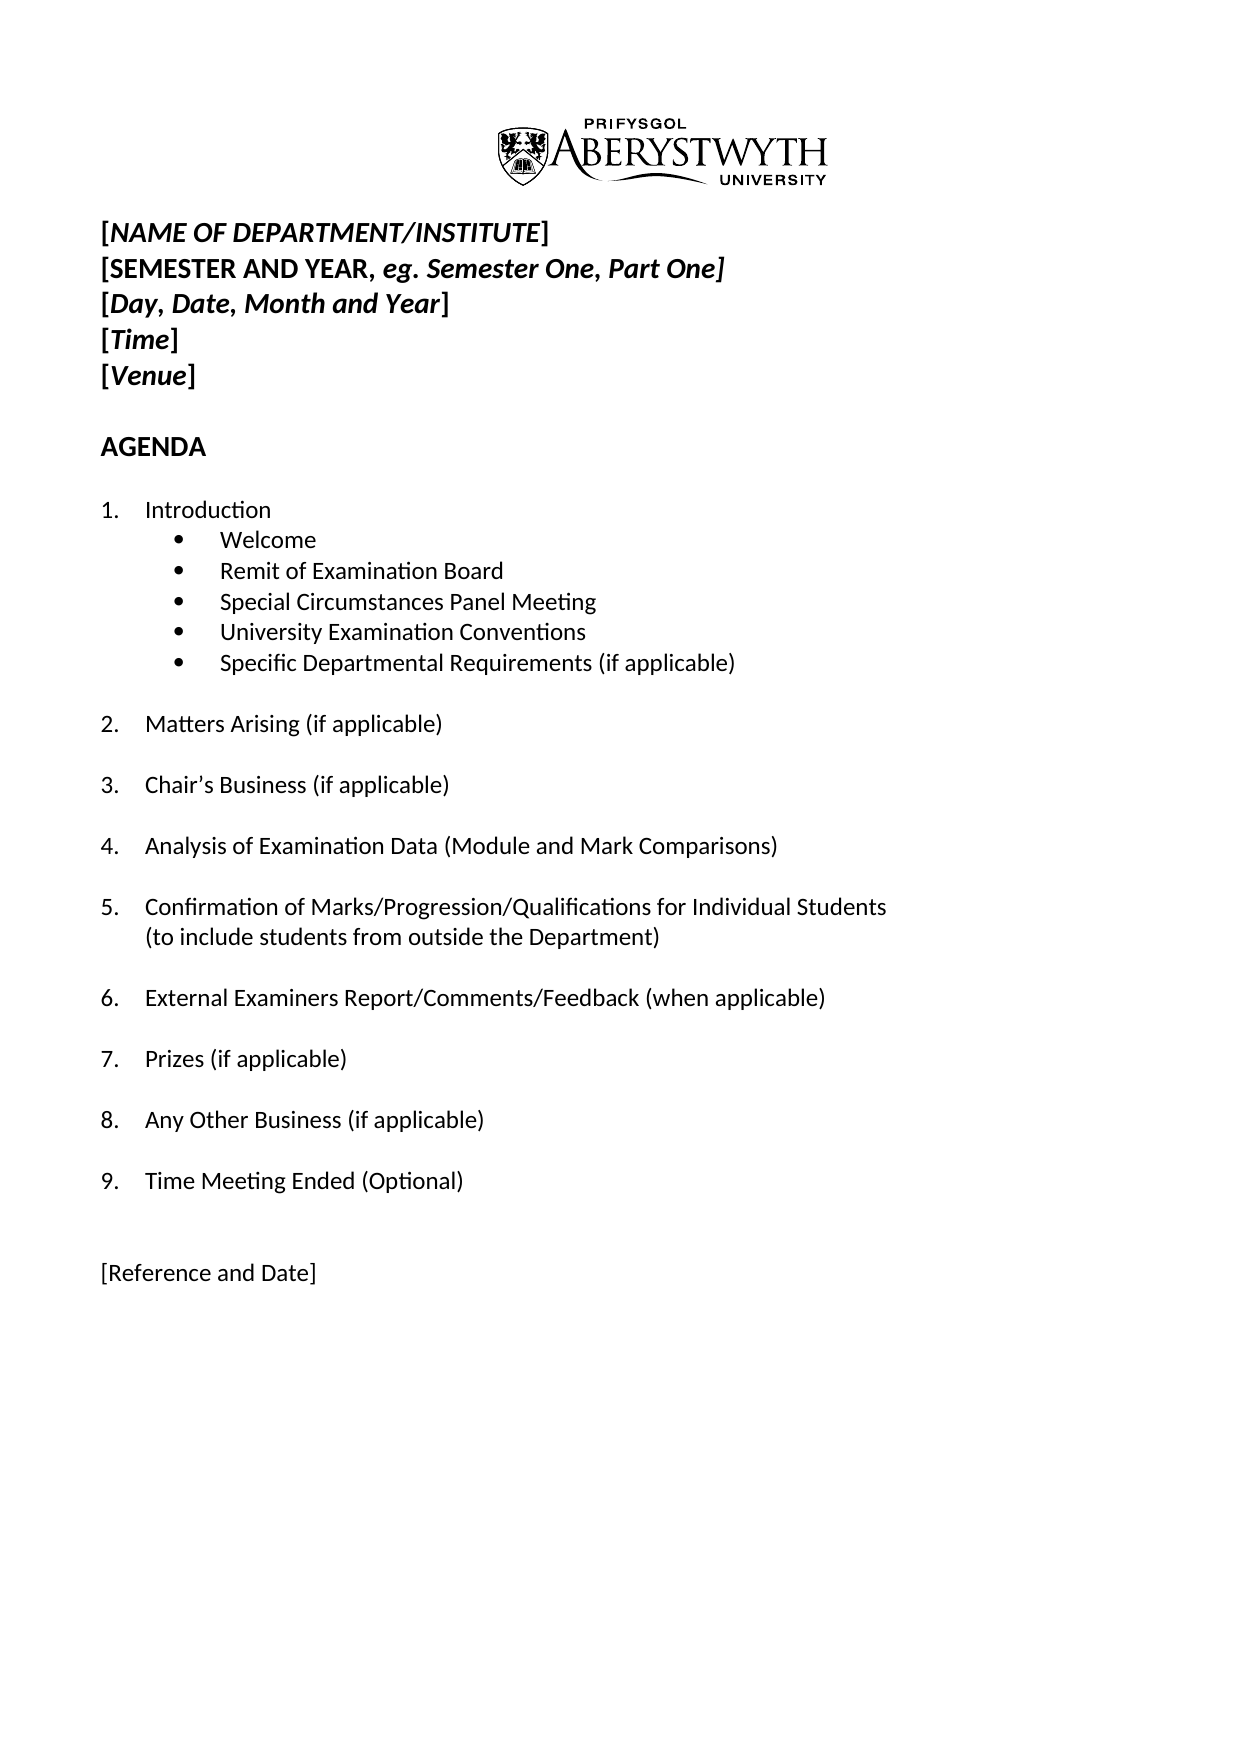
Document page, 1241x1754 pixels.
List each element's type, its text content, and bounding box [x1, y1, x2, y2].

text [Reference and Date] [100, 1257, 1226, 1288]
list Specific Departmental Requirements (if applicable) [174, 647, 1226, 677]
text AGENDA [100, 428, 1226, 463]
list Chair’s Business (if applicable) [100, 769, 1226, 799]
list Confirmation of Marks/Progression/Qualifications for Individual Students [100, 891, 1226, 921]
text [NAME OF DEPARTMENT/INSTITUTE] [100, 214, 1226, 250]
list Matters Arising (if applicable) [100, 708, 1226, 738]
text [Day, Date, Month and Year] [100, 285, 1226, 321]
list Analysis of Examination Data (Module and Mark Comparisons) [100, 830, 1226, 860]
text (to include students from outside the Department) [145, 921, 1226, 952]
list Special Circumstances Panel Meeting [174, 586, 1226, 616]
list Welcome [174, 524, 1226, 555]
list University Examination Conventions [174, 616, 1226, 647]
list External Examiners Report/Comments/Feedback (when applicable) [100, 982, 1226, 1013]
list Remit of Examination Board [174, 555, 1226, 586]
list Introduction [100, 494, 1226, 524]
text [Venue] [100, 357, 1226, 392]
list Any Other Business (if applicable) [100, 1104, 1226, 1135]
list Time Meeting Ended (Optional) [100, 1166, 1226, 1196]
text [Time] [100, 321, 1226, 357]
list Prizes (if applicable) [100, 1043, 1226, 1074]
text [SEMESTER AND YEAR, eg. Semester One, Part One] [100, 250, 1226, 285]
